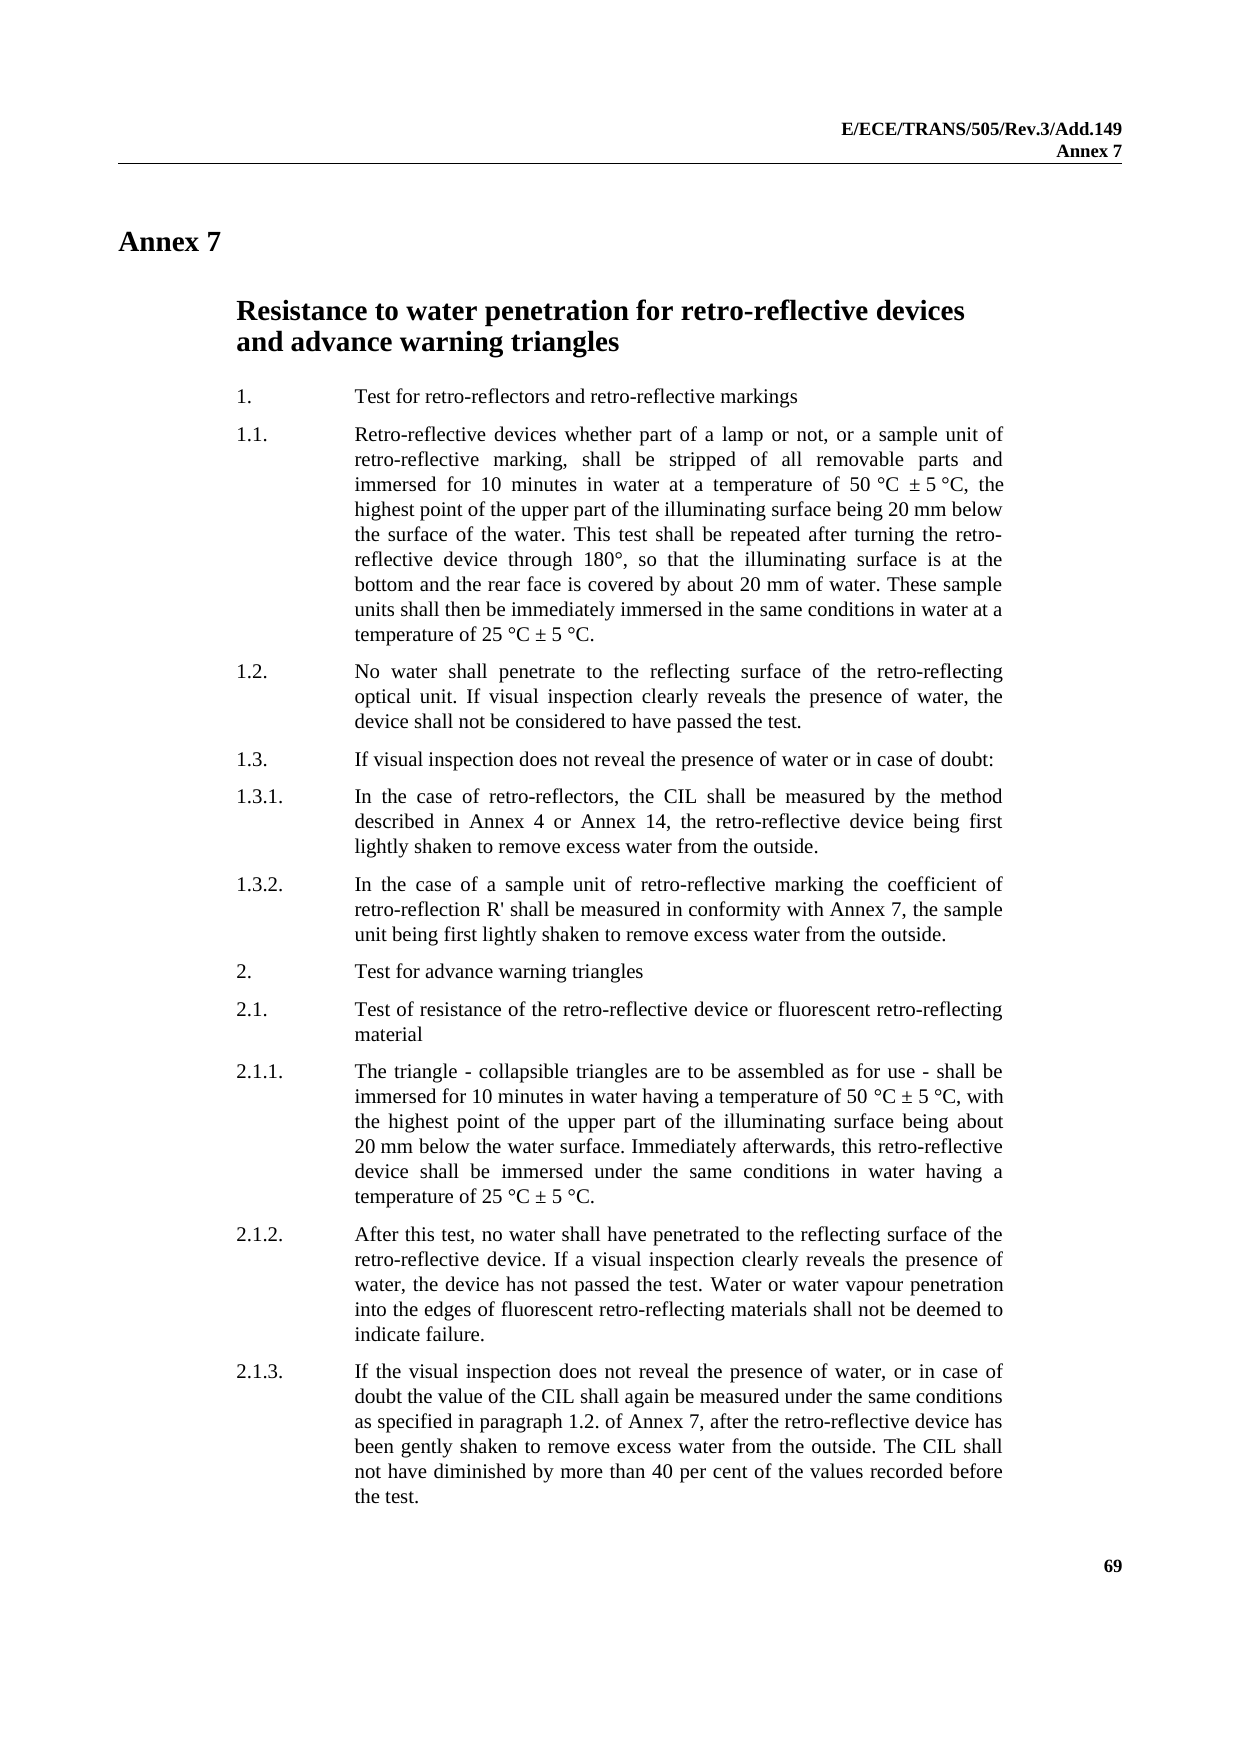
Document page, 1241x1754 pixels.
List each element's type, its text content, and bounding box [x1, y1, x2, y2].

text Annex 7 [118, 227, 1004, 258]
text 1.3.2. In the case of a sample unit of retro-reflective marking the coefficient of retro-reflection R' shall be measured in conformity with Annex 7, the sample unit being first lightly shaken to remove excess water from the outside. [236, 871, 1004, 946]
text 2.1.3. If the visual inspection does not reveal the presence of water, or in case of doubt the value of the CIL shall again be measured under the same conditions as specified in paragraph 1.2. of Annex 7, after the retro-reflective device has been gently shaken to remove excess water from the outside. The CIL shall not have diminished by more than 40 per cent of the values recorded before the test. [236, 1358, 1004, 1508]
text 2.1.2. After this test, no water shall have penetrated to the reflecting surface of the retro-reflective device. If a visual inspection clearly reveals the presence of water, the device has not passed the test. Water or water vapour penetration into the edges of fluorescent retro-reflecting materials shall not be deemed to indicate failure. [236, 1221, 1004, 1346]
text 2. Test for advance warning triangles [236, 958, 1004, 983]
text 1.2. No water shall penetrate to the reflecting surface of the retro-reflecting optical unit. If visual inspection clearly reveals the presence of water, the device shall not be considered to have passed the test. [236, 658, 1004, 733]
text 1.1. Retro-reflective devices whether part of a lamp or not, or a sample unit of retro-reflective marking, shall be stripped of all removable parts and immersed for 10 minutes in water at a temperature of 50 °C ± 5 °C, the highest point of the upper part of the illuminating surface being 20 mm below the surface of the water. This test shall be repeated after turning the retro-reflective device through 180°, so that the illuminating surface is at the bottom and the rear face is covered by about 20 mm of water. These sample units shall then be immediately immersed in the same conditions in water at a temperature of 25 °C ± 5 °C. [236, 421, 1004, 646]
text 2.1. Test of resistance of the retro-reflective device or fluorescent retro-reflecting material [236, 996, 1004, 1046]
text 1.3. If visual inspection does not reveal the presence of water or in case of doubt: [236, 746, 1004, 771]
text 2.1.1. The triangle - collapsible triangles are to be assembled as for use - shall be immersed for 10 minutes in water having a temperature of 50 °C ± 5 °C, with the highest point of the upper part of the illuminating surface being about 20 mm below the water surface. Immediately afterwards, this retro-reflective device shall be immersed under the same conditions in water having a temperature of 25 °C ± 5 °C. [236, 1058, 1004, 1208]
text 1. Test for retro-reflectors and retro-reflective markings [236, 383, 1004, 408]
text Resistance to water penetration for retro-reflective devices and advance warning triangles [236, 296, 1004, 358]
text 1.3.1. In the case of retro-reflectors, the CIL shall be measured by the method described in Annex 4 or Annex 14, the retro-reflective device being first lightly shaken to remove excess water from the outside. [236, 783, 1004, 858]
